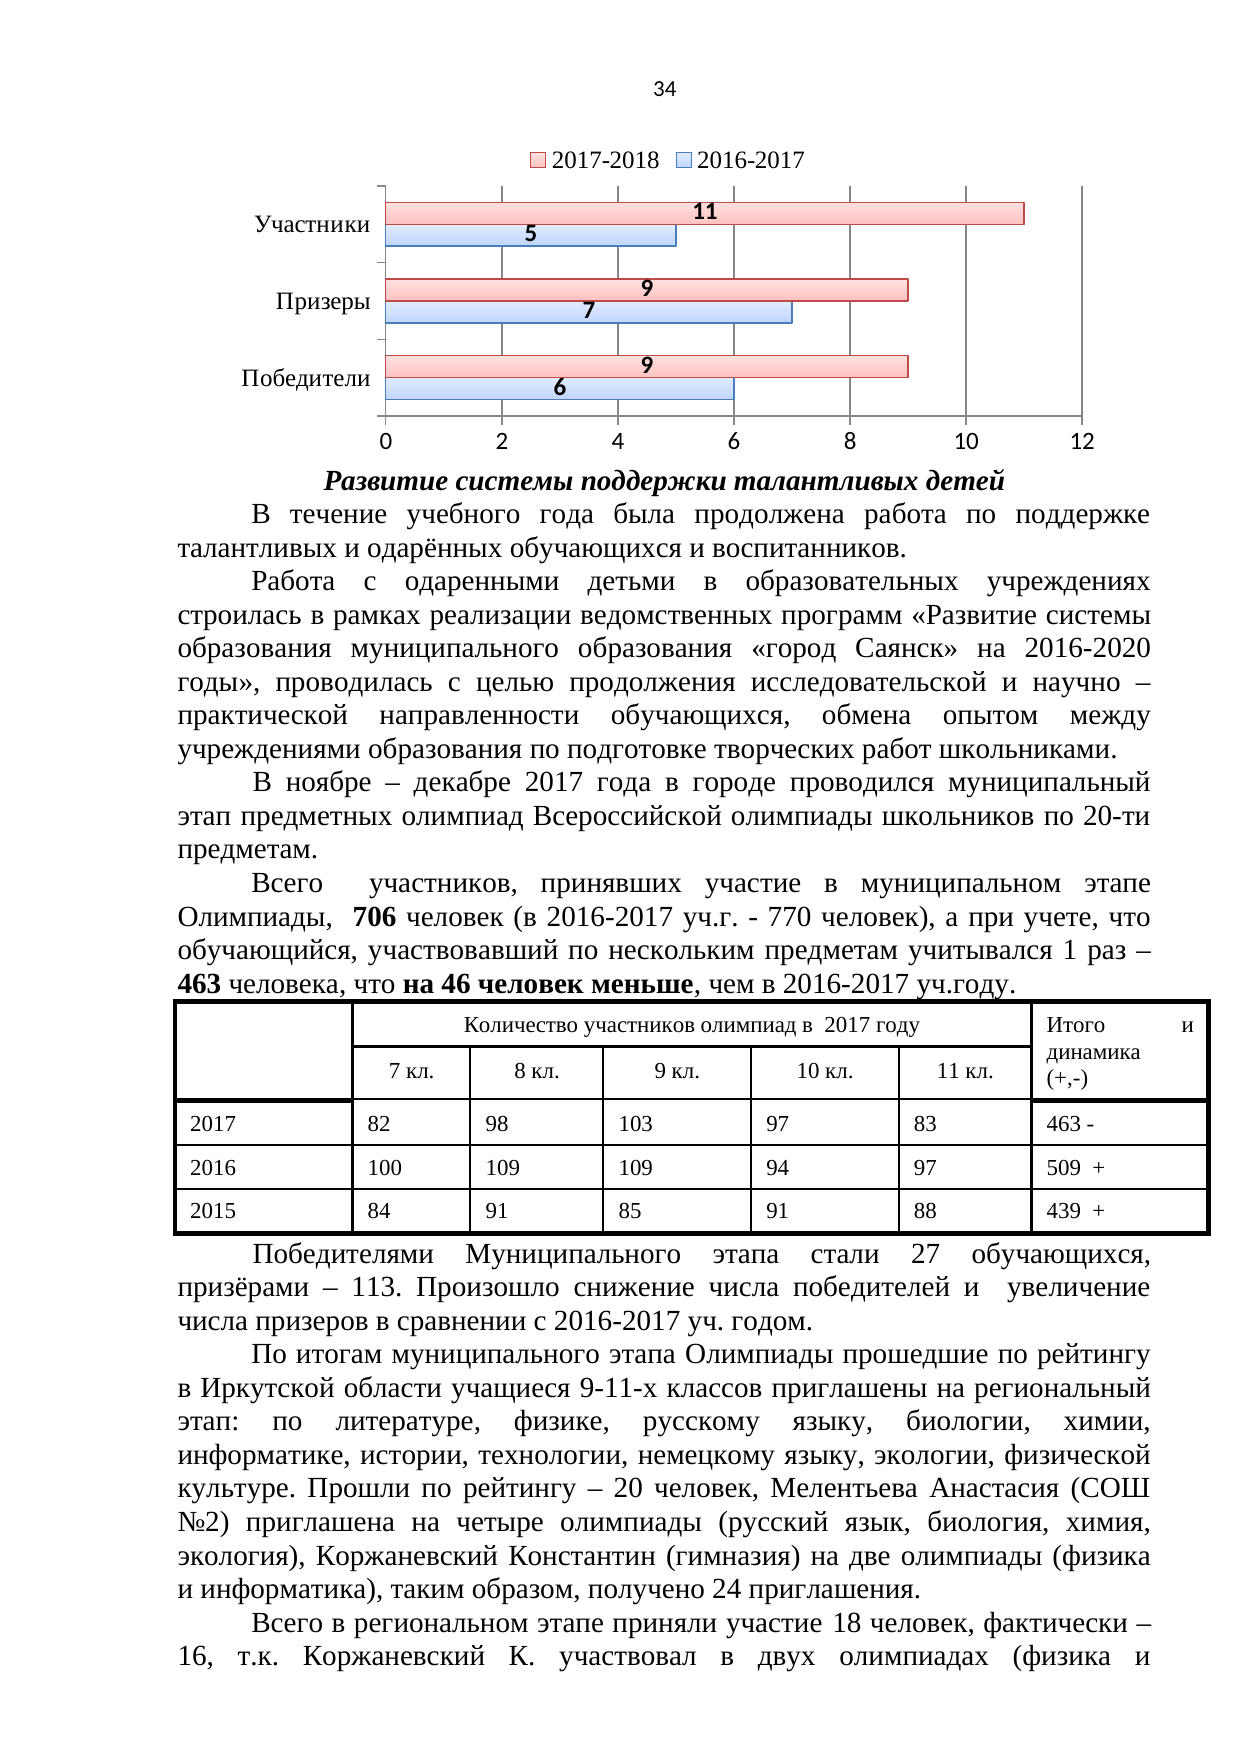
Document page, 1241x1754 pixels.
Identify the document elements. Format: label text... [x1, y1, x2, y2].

table_cell 2017 [177, 1103, 351, 1144]
table_cell 97 [752, 1100, 898, 1144]
text В ноябре – декабре 2017 года в городе проводился муниципальный этап предметных олимпиад Всероссийской олимпиады школьников по 20-ти предметам. [177, 764, 1152, 865]
table_cell 103 [604, 1100, 750, 1144]
table_cell 109 [604, 1146, 750, 1188]
table_cell 2015 [177, 1190, 351, 1231]
table_cell 83 [900, 1100, 1030, 1144]
table_cell 509 + [1033, 1146, 1206, 1188]
table_header Итого и динамика (+,-) [1033, 1004, 1206, 1098]
text По итогам муниципального этапа Олимпиады прошедшие по рейтингу в Иркутской области учащиеся 9-11-х классов приглашены на региональный этап: по литературе, физике, русскому языку, биологии, химии, информатике, истории, технологии, немецкому языку, экологии, физической культуре. Прошли по рейтингу – 20 человек, Мелентьева Анастасия (СОШ №2) приглашена на четыре олимпиады (русский язык, биология, химия, экология), Коржаневский Константин (гимназия) на две олимпиады (физика и информатика), таким образом, получено 24 приглашения. [177, 1336, 1152, 1605]
text Всего участников, принявших участие в муниципальном этапе Олимпиады, 706 человек (в 2016-2017 уч.г. - 770 человек), а при учете, что обучающийся, участвовавший по нескольким предметам учитывался 1 раз – 463 человека, что на 46 человек меньше, чем в 2016-2017 уч.году. [177, 865, 1152, 999]
table_cell 94 [752, 1146, 898, 1188]
table_cell 100 [354, 1146, 469, 1188]
table_cell 97 [900, 1146, 1030, 1188]
table_cell 8 кл. [471, 1048, 602, 1098]
table_cell 2016 [177, 1146, 351, 1188]
table_cell 463 - [1033, 1103, 1206, 1144]
table_header Количество участников олимпиад в 2017 году [354, 1004, 1030, 1045]
table_cell 91 [752, 1190, 898, 1231]
table_cell 9 кл. [604, 1048, 750, 1098]
table_cell 98 [471, 1100, 602, 1144]
table_cell 85 [604, 1190, 750, 1231]
table_cell 91 [471, 1190, 602, 1231]
table_header [177, 1004, 351, 1098]
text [177, 1605, 1152, 1672]
table_cell 439 + [1033, 1190, 1206, 1231]
text В течение учебного года была продолжена работа по поддержке талантливых и одарённых обучающихся и воспитанников. [177, 496, 1152, 563]
text Победителями Муниципального этапа стали 27 обучающихся, призёрами – 113. Произошло снижение числа победителей и увеличение числа призеров в сравнении с 2016-2017 уч. годом. [177, 1236, 1152, 1336]
table_cell 7 кл. [354, 1048, 469, 1098]
text Развитие системы поддержки талантливых детей [177, 432, 1152, 496]
table_cell 88 [900, 1190, 1030, 1231]
table_cell 109 [471, 1146, 602, 1188]
table_cell 10 кл. [752, 1048, 898, 1098]
table_cell 11 кл. [900, 1048, 1030, 1098]
table_cell 82 [354, 1100, 469, 1144]
table_cell 84 [354, 1190, 469, 1231]
text Работа с одаренными детьми в образовательных учреждениях строилась в рамках реализации ведомственных программ «Развитие системы образования муниципального образования «город Саянск» на 2016-2020 годы», проводилась с целью продолжения исследовательской и научно – практической направленности обучающихся, обмена опытом между учреждениями образования по подготовке творческих работ школьниками. [177, 563, 1152, 764]
